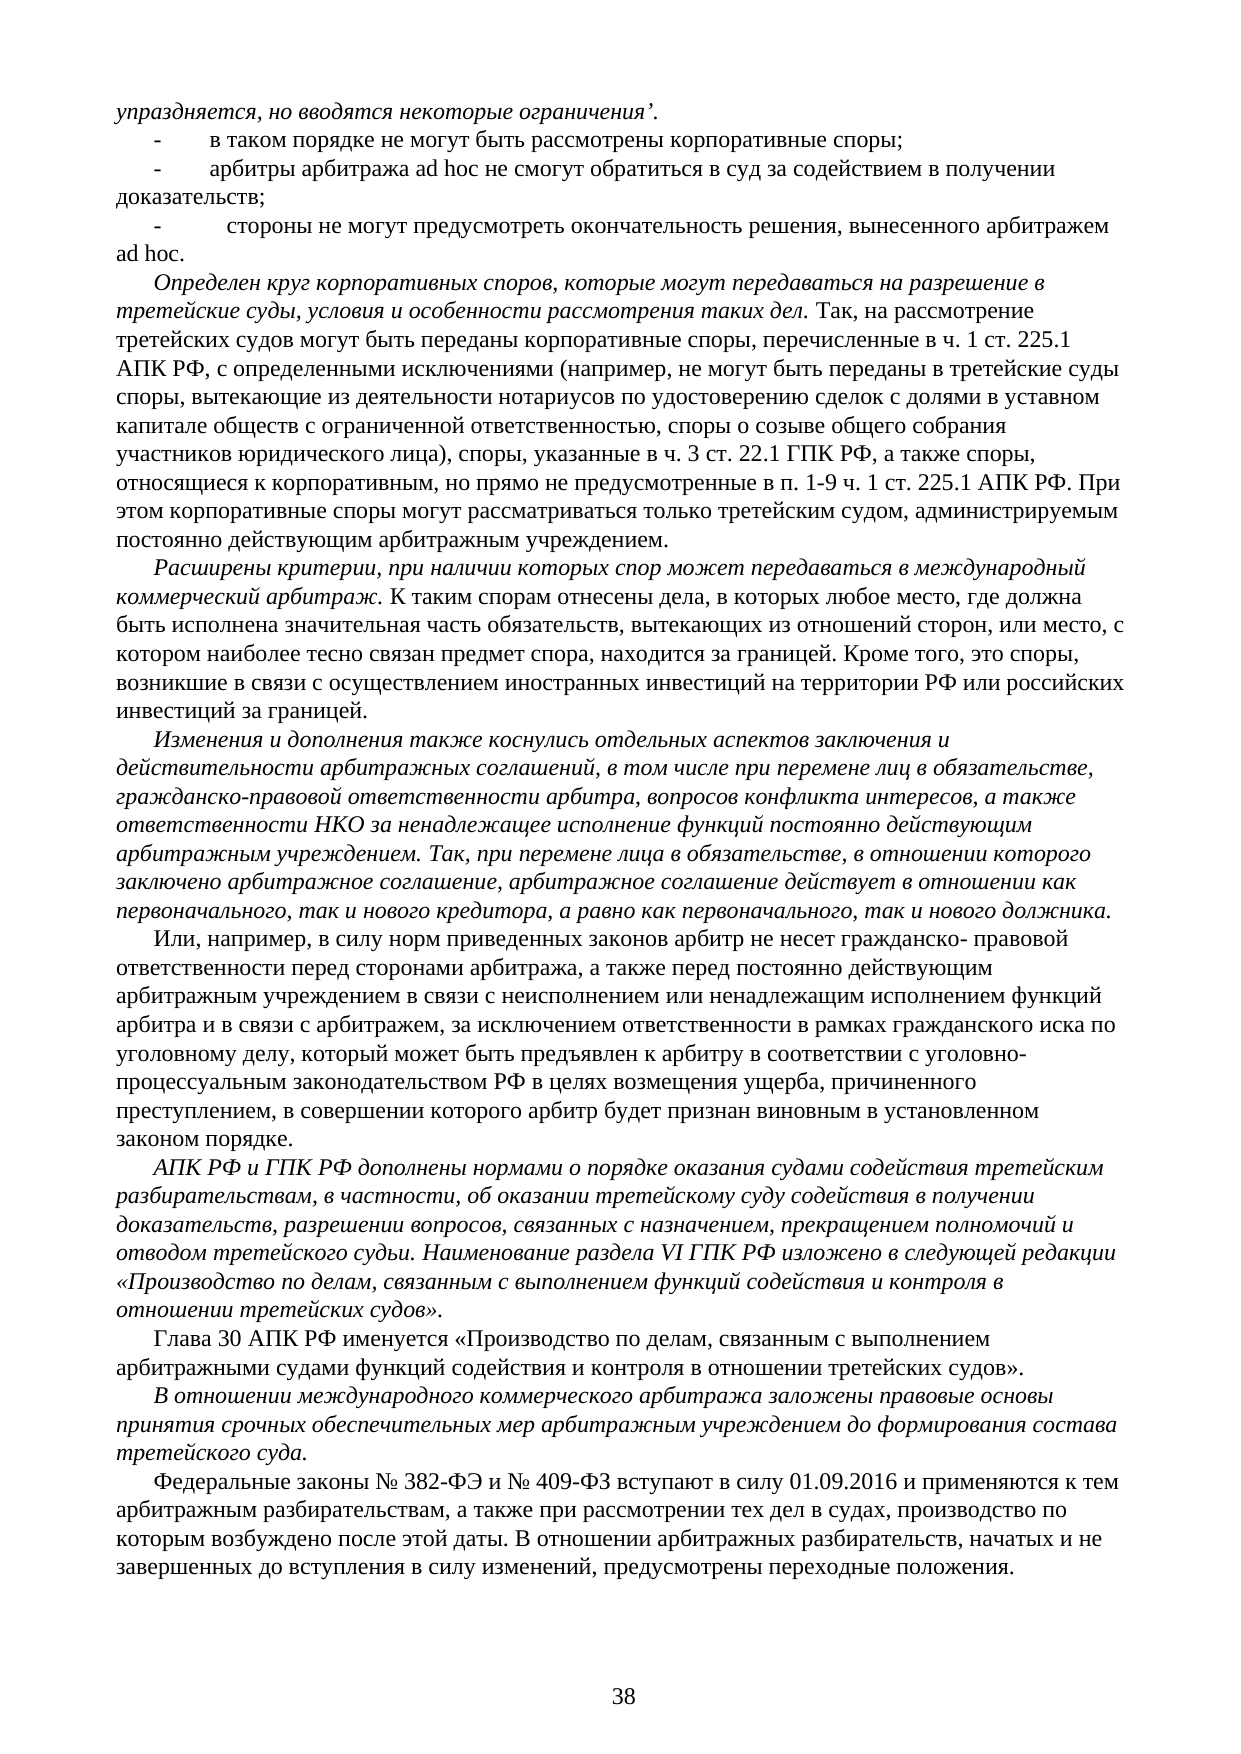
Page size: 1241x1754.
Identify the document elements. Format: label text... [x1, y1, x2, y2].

text Или, например, в силу норм приведенных законов арбитр не несет гражданско- правовой ответственности перед сторонами арбитража, а также перед постоянно действующим арбитражным учреждением в связи с неисполнением или ненадлежащим исполнением функций арбитра и в связи с арбитражем, за исключением ответственности в рамках гражданского иска по уголовному делу, который может быть предъявлен к арбитру в соответствии с уголовно-процессуальным законодательством РФ в целях возмещения ущерба, причиненного преступлением, в совершении которого арбитр будет признан виновным в установленном законом порядке. [116, 924, 1127, 1152]
list арбитры арбитража ad hoc не смогут обратиться в суд за содействием в получении доказательств; [116, 153, 1127, 210]
list в таком порядке не могут быть рассмотрены корпоративные споры; [116, 125, 1127, 153]
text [116, 96, 1127, 125]
list стороны не могут предусмотреть окончательность решения, вынесенного арбитражем ad hoc. [116, 210, 1127, 267]
text Расширены критерии, при наличии которых спор может передаваться в международный коммерческий арбитраж. К таким спорам отнесены дела, в которых любое место, где должна быть исполнена значительная часть обязательств, вытекающих из отношений сторон, или место, с котором наиболее тесно связан предмет спора, находится за границей. Кроме того, это споры, возникшие в связи с осуществлением иностранных инвестиций на территории РФ или российских инвестиций за границей. [116, 553, 1127, 724]
text Глава 30 АПК РФ именуется «Производство по делам, связанным с выполнением арбитражными судами функций содействия и контроля в отношении третейских судов». [116, 1323, 1127, 1381]
text Федеральные законы № 382-ФЭ и № 409-ФЗ вступают в силу 01.09.2016 и применяются к тем арбитражным разбирательствам, а также при рассмотрении тех дел в судах, производство по которым возбуждено после этой даты. В отношении арбитражных разбирательств, начатых и не завершенных до вступления в силу изменений, предусмотрены переходные положения. [116, 1466, 1127, 1580]
text АПК РФ и ГПК РФ дополнены нормами о порядке оказания судами содействия третейским разбирательствам, в частности, об оказании третейскому суду содействия в получении доказательств, разрешении вопросов, связанных с назначением, прекращением полномочий и отводом третейского судьи. Наименование раздела VI ГПК РФ изложено в следующей редакции «Производство по делам, связанным с выполнением функций содействия и контроля в отношении третейских судов». [116, 1152, 1127, 1323]
text Определен круг корпоративных споров, которые могут передаваться на разрешение в третейские суды, условия и особенности рассмотрения таких дел. Так, на рассмотрение третейских судов могут быть переданы корпоративные споры, перечисленные в ч. 1 ст. 225.1 АПК РФ, с определенными исключениями (например, не могут быть переданы в третейские суды споры, вытекающие из деятельности нотариусов по удостоверению сделок с долями в уставном капитале обществ с ограниченной ответственностью, споры о созыве общего собрания участников юридического лица), споры, указанные в ч. 3 ст. 22.1 ГПК РФ, а также споры, относящиеся к корпоративным, но прямо не предусмотренные в п. 1-9 ч. 1 ст. 225.1 АПК РФ. При этом корпоративные споры могут рассматриваться только третейским судом, администрируемым постоянно действующим арбитражным учреждением. [116, 267, 1127, 553]
text Изменения и дополнения также коснулись отдельных аспектов заключения и действительности арбитражных соглашений, в том числе при перемене лиц в обязательстве, гражданско-правовой ответственности арбитра, вопросов конфликта интересов, а также ответственности НКО за ненадлежащее исполнение функций постоянно действующим арбитражным учреждением. Так, при перемене лица в обязательстве, в отношении которого заключено арбитражное соглашение, арбитражное соглашение действует в отношении как первоначального, так и нового кредитора, а равно как первоначального, так и нового должника. [116, 724, 1127, 924]
text В отношении международного коммерческого арбитража заложены правовые основы принятия срочных обеспечительных мер арбитражным учреждением до формирования состава третейского суда. [116, 1381, 1127, 1466]
